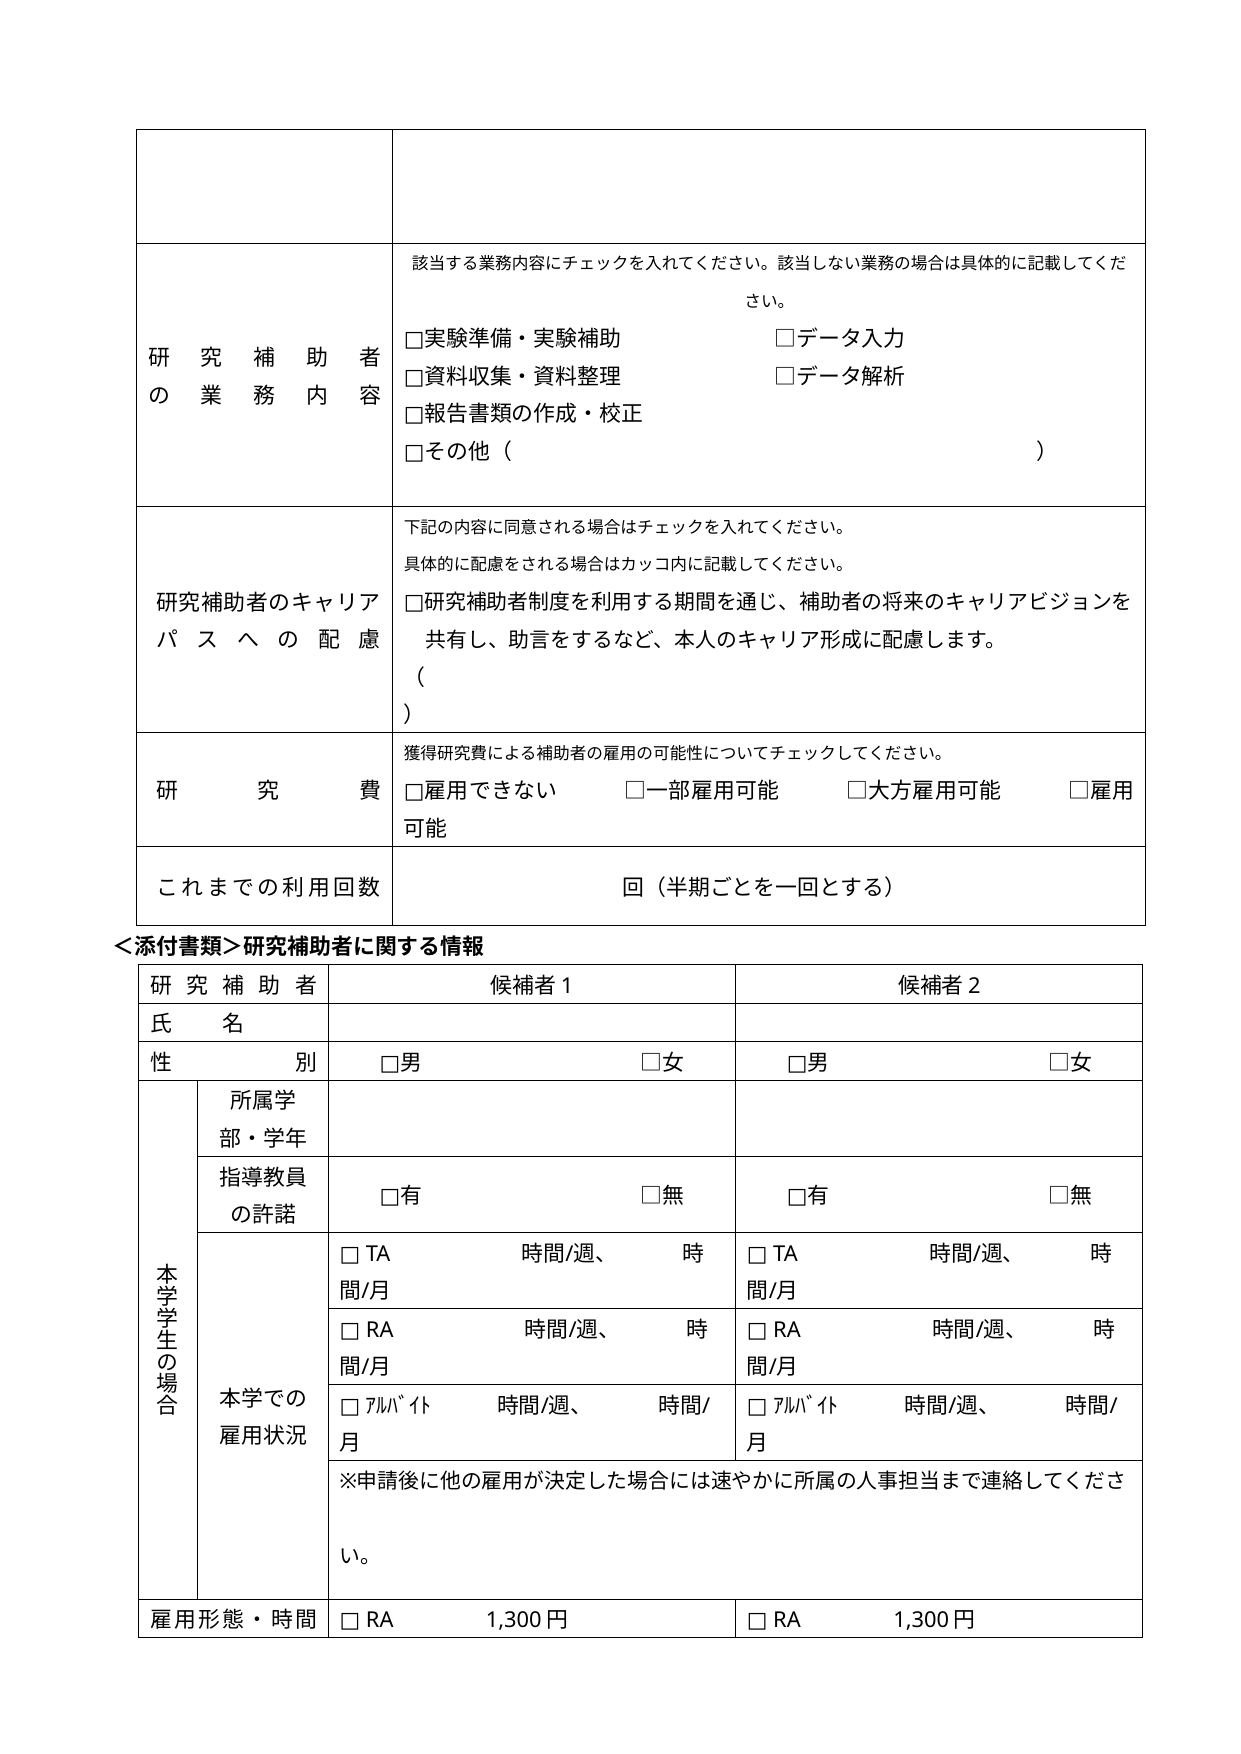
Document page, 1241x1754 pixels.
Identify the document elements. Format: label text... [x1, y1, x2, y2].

table_cell [329, 1081, 735, 1156]
table_cell 回（半期ごとを一回とする） [393, 847, 1145, 925]
table_cell 獲得研究費による補助者の雇用の可能性についてチェックしてください。 □雇用できない □一部雇用可能 □大方雇用可能 □雇用可能 [393, 733, 1145, 846]
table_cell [137, 130, 392, 242]
table_cell これまでの利用回数 [137, 847, 392, 925]
table_cell □ ｱﾙﾊﾞｲﾄ 時間/週、 時間/月 [736, 1385, 1142, 1460]
table_cell □男 □女 [329, 1042, 735, 1079]
table_cell □男 □女 [736, 1042, 1142, 1079]
table_cell □ ｱﾙﾊﾞｲﾄ 時間/週、 時間/月 [329, 1385, 735, 1460]
table_cell □ TA 時間/週、 時間/月 [736, 1233, 1142, 1308]
table_header 候補者1 [329, 965, 735, 1002]
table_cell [329, 1600, 735, 1637]
table_cell 該当する業務内容にチェックを入れてください。該当しない業務の場合は具体的に記載してください。 □実験準備・実験補助 □データ入力 □資料収集・資料整理 □データ解析 □報告書類の作成・校正 □その他（ ） [393, 244, 1145, 506]
table_cell 研究補助者 の業務内容 [137, 244, 392, 506]
table_cell [736, 1081, 1142, 1156]
table_cell [736, 1004, 1142, 1041]
table_header 候補者2 [736, 965, 1142, 1002]
table_cell 氏名 [139, 1004, 328, 1041]
table_cell □ RA 時間/週、 時間/月 [329, 1309, 735, 1384]
table_cell □有 □無 [329, 1157, 735, 1232]
table_cell □ TA 時間/週、 時間/月 [329, 1233, 735, 1308]
table_cell ※申請後に他の雇用が決定した場合には速やかに所属の人事担当まで連絡してください。 [329, 1461, 1142, 1598]
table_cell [736, 1600, 1142, 1637]
table_cell 指導教員の許諾 [198, 1157, 328, 1232]
table_cell 所属学部・学年 [198, 1081, 328, 1156]
table_cell 性別 [139, 1042, 328, 1079]
table_cell [329, 1004, 735, 1041]
table_cell 下記の内容に同意される場合はチェックを入れてください。 具体的に配慮をされる場合はカッコ内に記載してください。 □研究補助者制度を利用する期間を通じ、補助者の将来のキャリアビジョンを共有し、助言をするなど、本人のキャリア形成に配慮します。 （ ） [393, 507, 1145, 732]
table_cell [393, 130, 1145, 242]
table_cell □有 □無 [736, 1157, 1142, 1232]
text ＜添付書類＞研究補助者に関する情報 [112, 926, 1128, 964]
table_cell 本学での 雇用状況 [198, 1233, 328, 1598]
table_cell 雇用形態・時間給 [139, 1600, 328, 1637]
table_cell 研究補助者のキャリアパスへの配慮 [137, 507, 392, 732]
table_cell 本学学生の場合 [139, 1081, 197, 1598]
table_header 研究補助者 [139, 965, 328, 1002]
table_cell 研究費 [137, 733, 392, 846]
table_cell □ RA 時間/週、 時間/月 [736, 1309, 1142, 1384]
